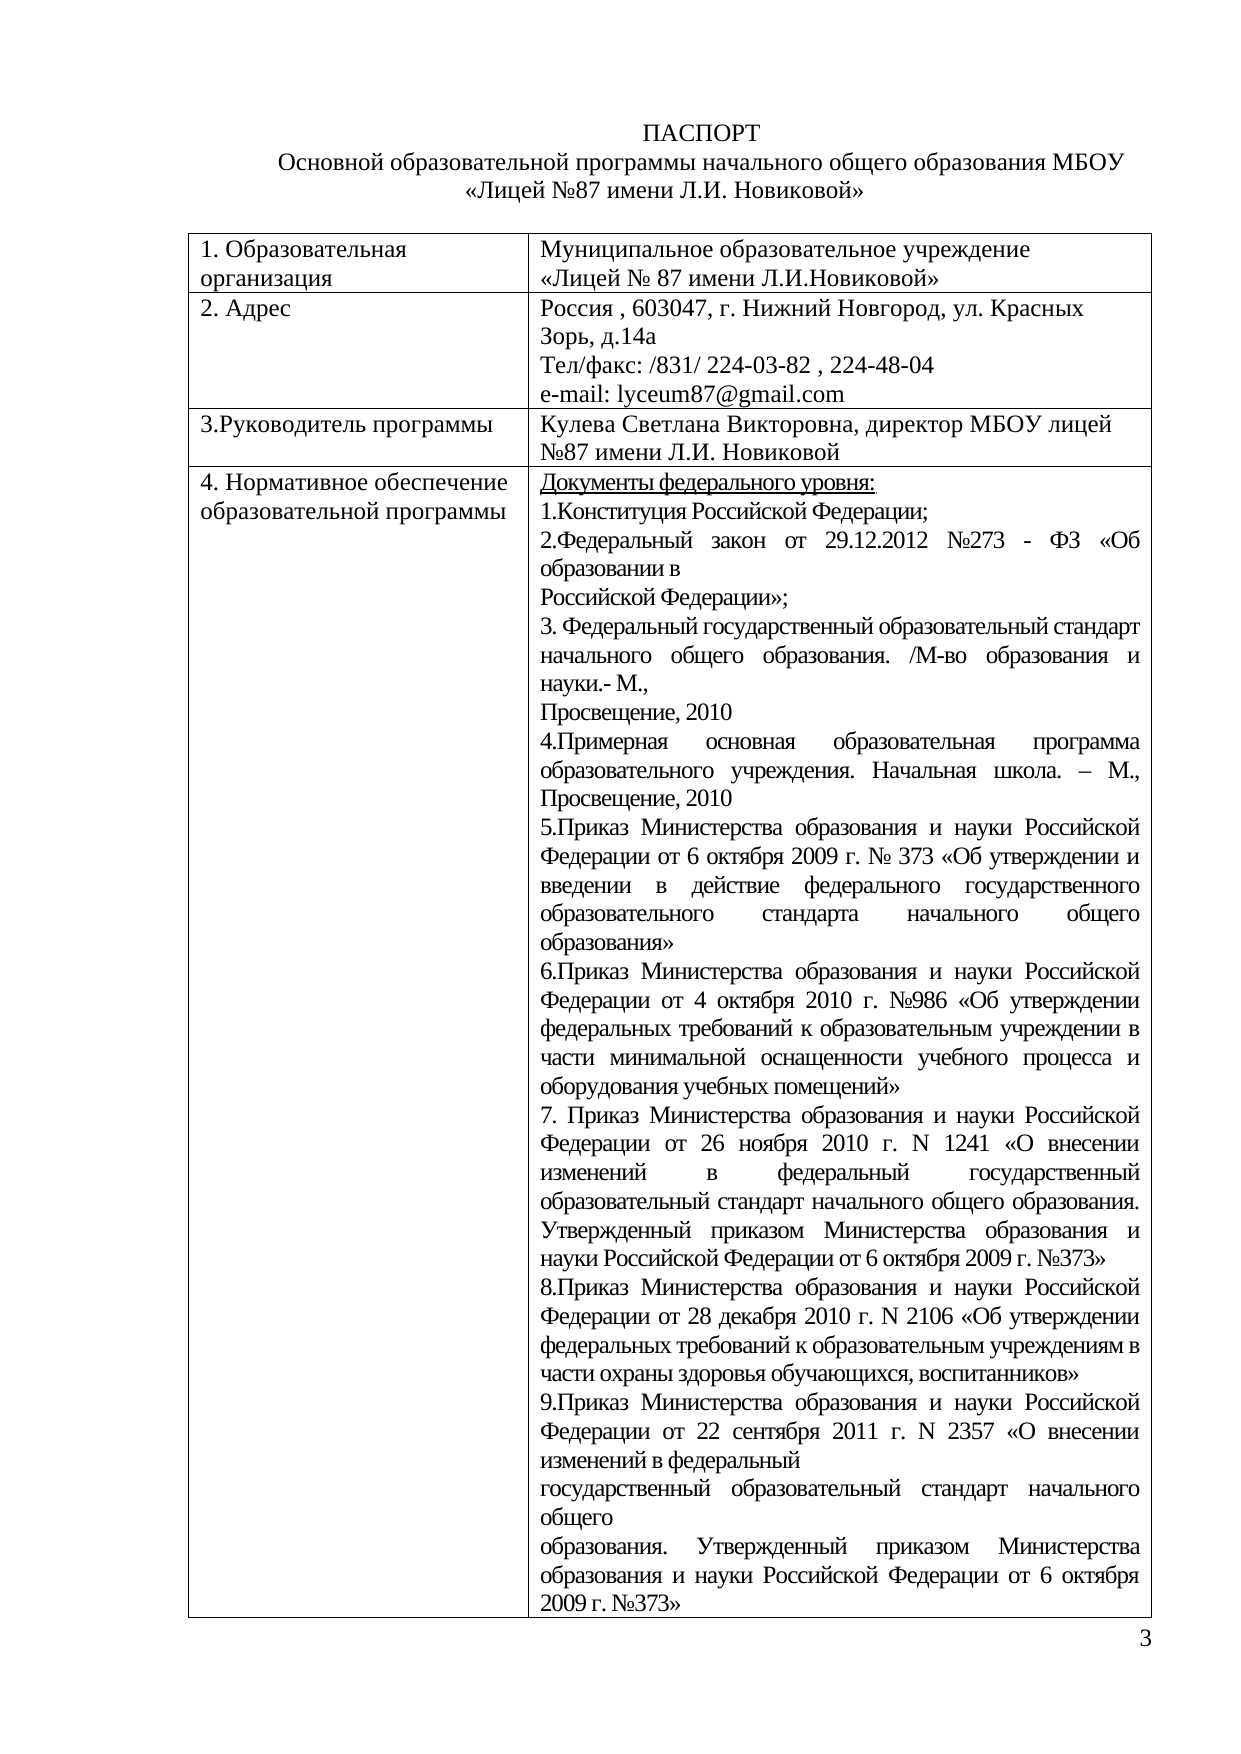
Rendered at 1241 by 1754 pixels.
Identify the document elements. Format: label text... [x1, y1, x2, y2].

text Основной образовательной программы начального общего образования МБОУ «Лицей №87 имени Л.И. Новиковой» [177, 147, 1152, 204]
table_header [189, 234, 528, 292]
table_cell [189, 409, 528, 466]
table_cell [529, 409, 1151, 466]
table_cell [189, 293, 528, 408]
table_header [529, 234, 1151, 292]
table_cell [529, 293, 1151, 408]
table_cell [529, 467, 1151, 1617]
text ПАСПОРТ [177, 118, 1152, 147]
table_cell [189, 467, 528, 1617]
